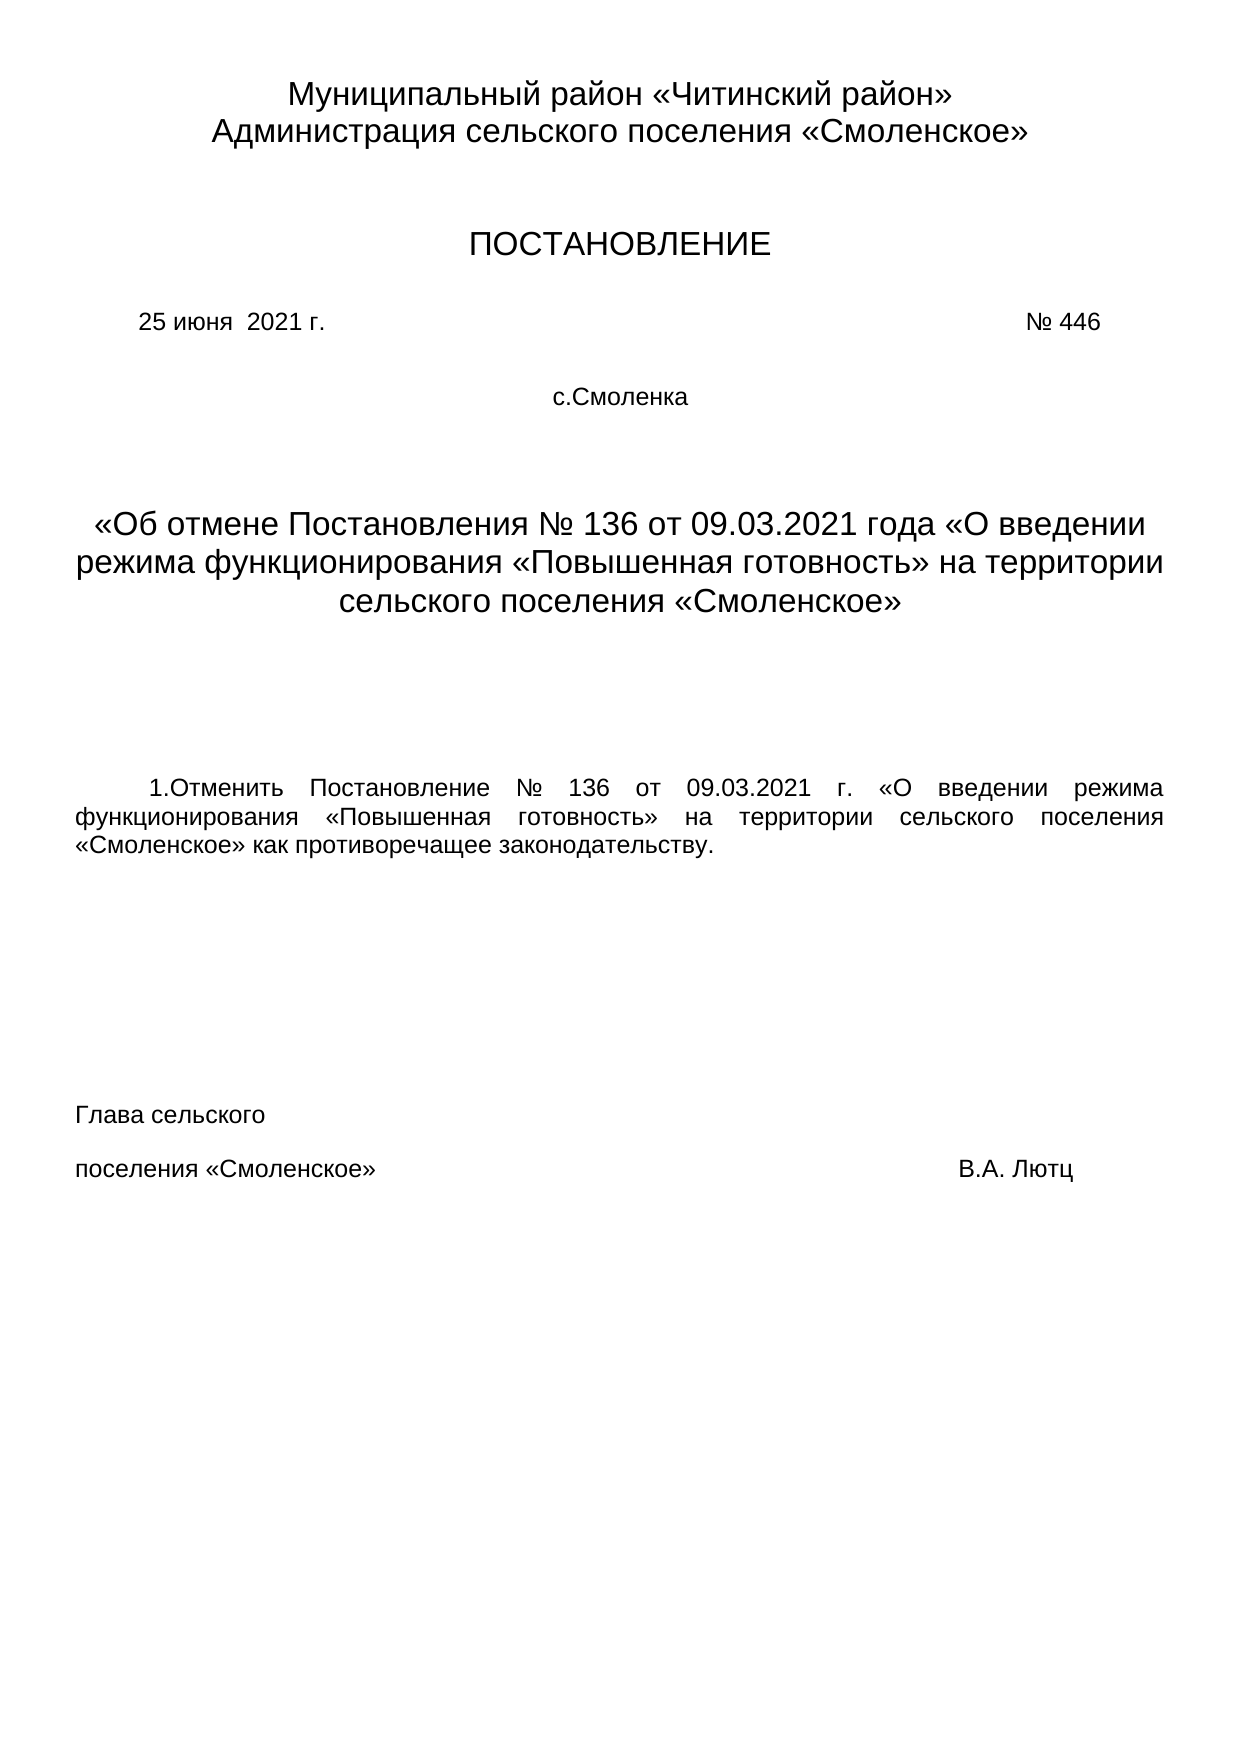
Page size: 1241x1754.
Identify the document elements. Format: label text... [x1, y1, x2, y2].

text Администрация сельского поселения «Смоленское» [75, 112, 1165, 150]
text «Об отмене Постановления № 136 от 09.03.2021 года «О введении режима функционирования «Повышенная готовность» на территории сельского поселения «Смоленское» [75, 504, 1165, 619]
text 1.Отменить Постановление № 136 от 09.03.2021 г. «О введении режима функционирования «Повышенная готовность» на территории сельского поселения «Смоленское» как противоречащее законодательству. [75, 773, 1165, 859]
text Муниципальный район «Читинский район» [75, 75, 1165, 112]
text 25 июня 2021 г. № 446 [75, 300, 1165, 337]
text ПОСТАНОВЛЕНИЕ [75, 225, 1165, 262]
text поселения «Смоленское» В.А. Лютц [75, 1154, 1165, 1183]
text Глава сельского [75, 1100, 1165, 1129]
text с.Смоленка [75, 375, 1165, 412]
